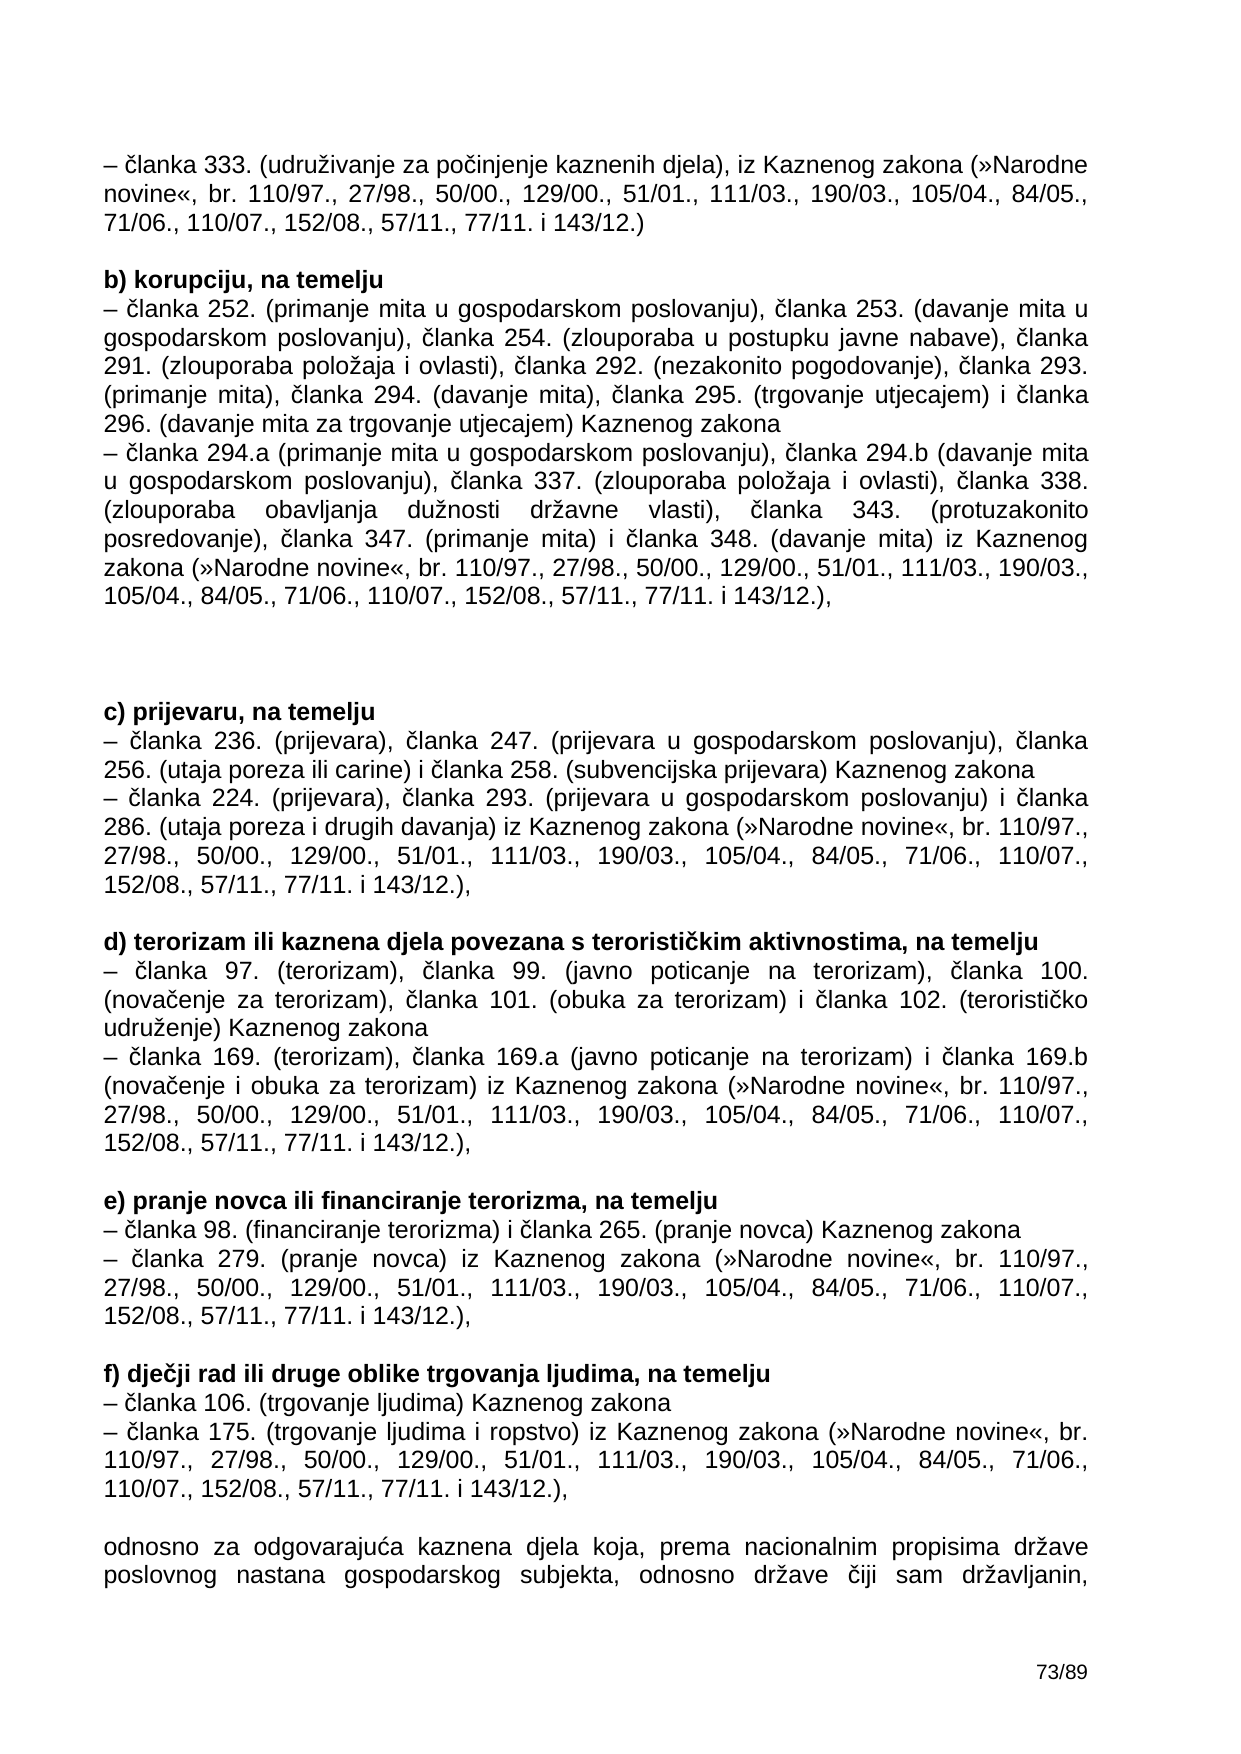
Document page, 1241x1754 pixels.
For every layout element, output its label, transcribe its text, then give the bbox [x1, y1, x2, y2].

text – članka 333. (udruživanje za počinjenje kaznenih djela), iz Kaznenog zakona (»Narodne novine«, br. 110/97., 27/98., 50/00., 129/00., 51/01., 111/03., 190/03., 105/04., 84/05., 71/06., 110/07., 152/08., 57/11., 77/11. i 143/12.) [103, 150, 1090, 236]
text c) prijevaru, na temelju [103, 697, 1090, 726]
text – članka 294.a (primanje mita u gospodarskom poslovanju), članka 294.b (davanje mita u gospodarskom poslovanju), članka 337. (zlouporaba položaja i ovlasti), članka 338. (zlouporaba obavljanja dužnosti državne vlasti), članka 343. (protuzakonito posredovanje), članka 347. (primanje mita) i članka 348. (davanje mita) iz Kaznenog zakona (»Narodne novine«, br. 110/97., 27/98., 50/00., 129/00., 51/01., 111/03., 190/03., 105/04., 84/05., 71/06., 110/07., 152/08., 57/11., 77/11. i 143/12.), [103, 437, 1090, 610]
text b) korupciju, na temelju [103, 265, 1090, 294]
text – članka 97. (terorizam), članka 99. (javno poticanje na terorizam), članka 100. (novačenje za terorizam), članka 101. (obuka za terorizam) i članka 102. (terorističko udruženje) Kaznenog zakona [103, 956, 1090, 1042]
text – članka 98. (financiranje terorizma) i članka 265. (pranje novca) Kaznenog zakona [103, 1215, 1090, 1244]
text – članka 175. (trgovanje ljudima i ropstvo) iz Kaznenog zakona (»Narodne novine«, br. 110/97., 27/98., 50/00., 129/00., 51/01., 111/03., 190/03., 105/04., 84/05., 71/06., 110/07., 152/08., 57/11., 77/11. i 143/12.), [103, 1417, 1090, 1503]
text – članka 252. (primanje mita u gospodarskom poslovanju), članka 253. (davanje mita u gospodarskom poslovanju), članka 254. (zlouporaba u postupku javne nabave), članka 291. (zlouporaba položaja i ovlasti), članka 292. (nezakonito pogodovanje), članka 293. (primanje mita), članka 294. (davanje mita), članka 295. (trgovanje utjecajem) i članka 296. (davanje mita za trgovanje utjecajem) Kaznenog zakona [103, 294, 1090, 437]
text – članka 236. (prijevara), članka 247. (prijevara u gospodarskom poslovanju), članka 256. (utaja poreza ili carine) i članka 258. (subvencijska prijevara) Kaznenog zakona [103, 726, 1090, 783]
text f) dječji rad ili druge oblike trgovanja ljudima, na temelju [103, 1359, 1090, 1388]
text d) terorizam ili kaznena djela povezana s terorističkim aktivnostima, na temelju [103, 927, 1090, 956]
text – članka 106. (trgovanje ljudima) Kaznenog zakona [103, 1388, 1090, 1417]
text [103, 1532, 1090, 1589]
text – članka 224. (prijevara), članka 293. (prijevara u gospodarskom poslovanju) i članka 286. (utaja poreza i drugih davanja) iz Kaznenog zakona (»Narodne novine«, br. 110/97., 27/98., 50/00., 129/00., 51/01., 111/03., 190/03., 105/04., 84/05., 71/06., 110/07., 152/08., 57/11., 77/11. i 143/12.), [103, 783, 1090, 898]
text – članka 169. (terorizam), članka 169.a (javno poticanje na terorizam) i članka 169.b (novačenje i obuka za terorizam) iz Kaznenog zakona (»Narodne novine«, br. 110/97., 27/98., 50/00., 129/00., 51/01., 111/03., 190/03., 105/04., 84/05., 71/06., 110/07., 152/08., 57/11., 77/11. i 143/12.), [103, 1042, 1090, 1157]
text e) pranje novca ili financiranje terorizma, na temelju [103, 1186, 1090, 1215]
text – članka 279. (pranje novca) iz Kaznenog zakona (»Narodne novine«, br. 110/97., 27/98., 50/00., 129/00., 51/01., 111/03., 190/03., 105/04., 84/05., 71/06., 110/07., 152/08., 57/11., 77/11. i 143/12.), [103, 1244, 1090, 1330]
